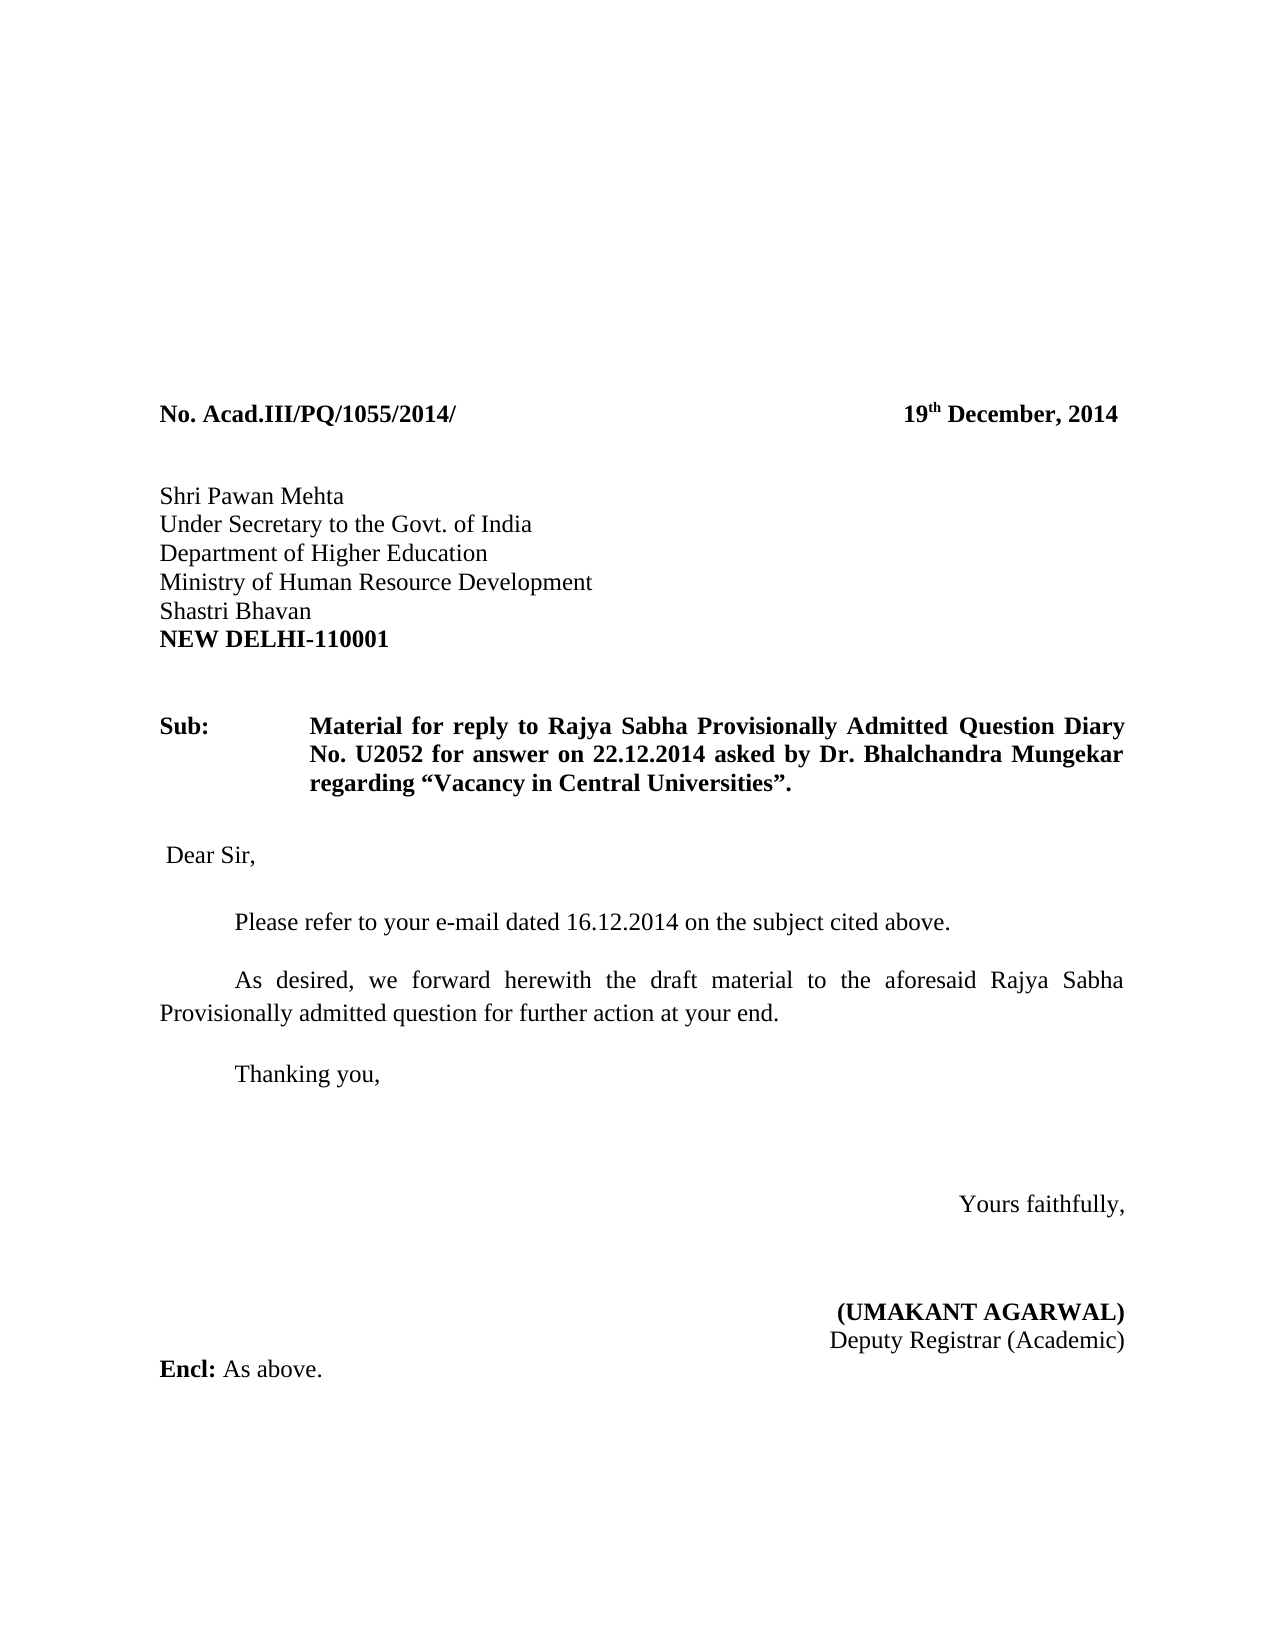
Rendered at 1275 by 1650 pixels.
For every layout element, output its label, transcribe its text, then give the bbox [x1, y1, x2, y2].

text Deputy Registrar (Academic) [159, 1326, 1125, 1354]
text Under Secretary to the Govt. of India [159, 509, 1125, 538]
text (UMAKANT AGARWAL) [159, 1297, 1125, 1326]
text Shri Pawan Mehta [159, 481, 1125, 509]
text Dear Sir, [159, 840, 1125, 869]
text Shastri Bhavan [159, 596, 1125, 624]
text No. Acad.III/PQ/1055/2014/ 19th December, 2014 [159, 399, 1125, 428]
text NEW DELHI-110001 [159, 624, 1125, 653]
text Thanking you, [159, 1059, 1125, 1088]
text Encl: As above. [159, 1354, 1125, 1383]
text Department of Higher Education [159, 538, 1125, 567]
text Sub: Material for reply to Rajya Sabha Provisionally Admitted Question Diary No. U2052 for answer on 22.12.2014 asked by Dr. Bhalchandra Mungekar regarding “Vacancy in Central Universities”. [159, 711, 1125, 797]
text Ministry of Human Resource Development [159, 567, 1125, 596]
text As desired, we forward herewith the draft material to the aforesaid Rajya Sabha Provisionally admitted question for further action at your end. [159, 965, 1125, 1027]
text Please refer to your e-mail dated 16.12.2014 on the subject cited above. [159, 907, 1125, 936]
text Yours faithfully, [159, 1189, 1125, 1218]
